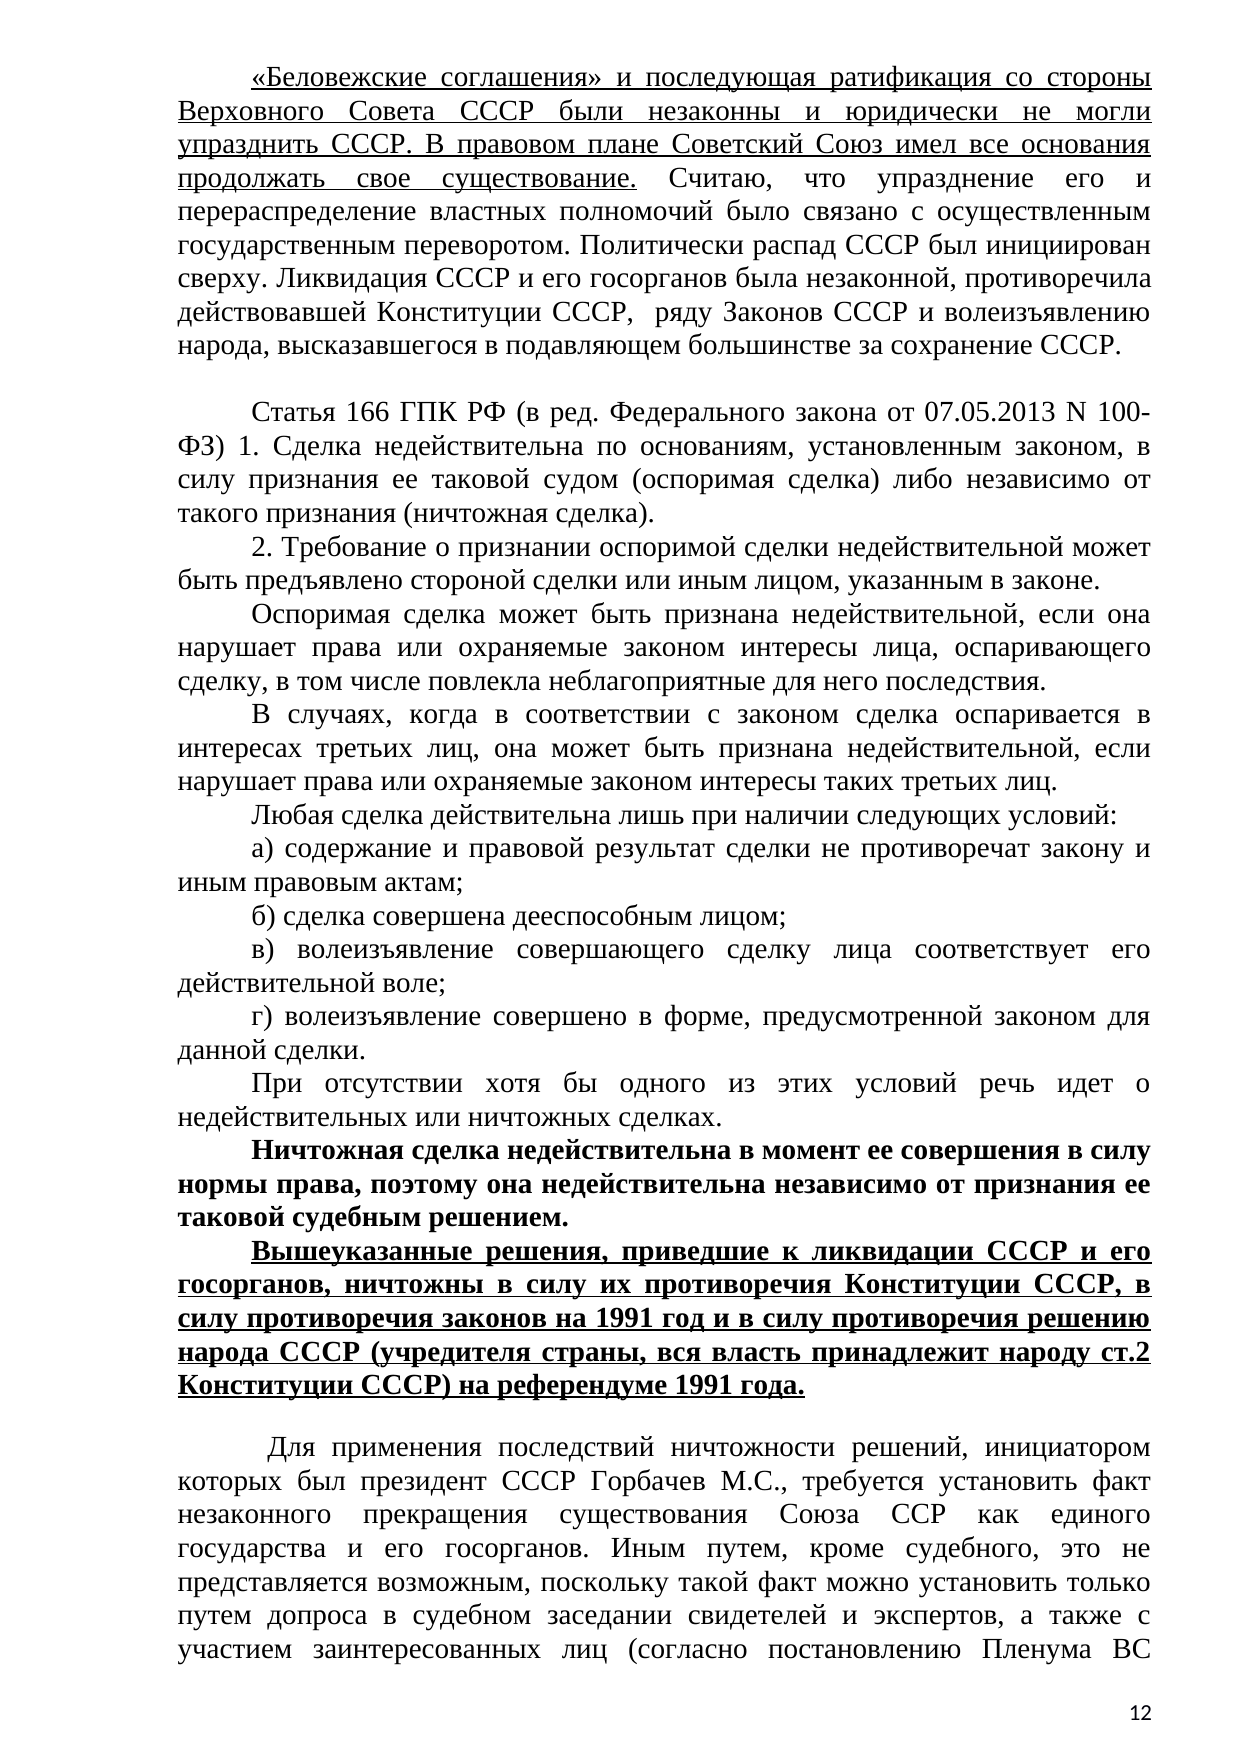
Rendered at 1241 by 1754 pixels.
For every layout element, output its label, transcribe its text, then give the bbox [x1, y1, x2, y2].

text 2. Требование о признании оспоримой сделки недействительной может быть предъявлено стороной сделки или иным лицом, указанным в законе. [177, 529, 1152, 596]
text «Беловежские соглашения» и последующая ратификация со стороны Верховного Совета СССР были незаконны и юридически не могли упразднить СССР. В правовом плане Советский Союз имел все основания продолжать свое существование. Считаю, что упразднение его и перераспределение властных полномочий было связано с осуществленным государственным переворотом. Политически распад СССР был инициирован сверху. Ликвидация СССР и его госорганов была незаконной, противоречила действовавшей Конституции СССР, ряду Законов СССР и волеизъявлению народа, высказавшегося в подавляющем большинстве за сохранение СССР. [177, 59, 1152, 122]
text а) содержание и правовой результат сделки не противоречат закону и иным правовым актам; [177, 831, 1152, 898]
text Любая сделка действительна лишь при наличии следующих условий: [177, 797, 1152, 831]
text Вышеуказанные решения, приведшие к ликвидации СССР и его госорганов, ничтожны в силу их противоречия Конституции СССР, в силу противоречия законов на 1991 год и в силу противоречия решению народа СССР (учредителя страны, вся власть принадлежит народу ст.2 Конституции СССР) на референдуме 1991 года. [177, 1233, 1152, 1296]
text «Беловежские соглашения» и последующая ратификация со стороны Верховного Совета СССР были незаконны и юридически не могли упразднить СССР. В правовом плане Советский Союз имел все основания продолжать свое существование. Считаю, что упразднение его и перераспределение властных полномочий было связано с осуществленным государственным переворотом. Политически распад СССР был инициирован сверху. Ликвидация СССР и его госорганов была незаконной, противоречила действовавшей Конституции СССР, ряду Законов СССР и волеизъявлению народа, высказавшегося в подавляющем большинстве за сохранение СССР. [177, 123, 1152, 361]
text Вышеуказанные решения, приведшие к ликвидации СССР и его госорганов, ничтожны в силу их противоречия Конституции СССР, в силу противоречия законов на 1991 год и в силу противоречия решению народа СССР (учредителя страны, вся власть принадлежит народу ст.2 Конституции СССР) на референдуме 1991 года. [177, 1297, 1152, 1401]
text В случаях, когда в соответствии с законом сделка оспаривается в интересах третьих лиц, она может быть признана недействительной, если нарушает права или охраняемые законом интересы таких третьих лиц. [177, 696, 1152, 797]
text г) волеизъявление совершено в форме, предусмотренной законом для данной сделки. [177, 998, 1152, 1065]
text При отсутствии хотя бы одного из этих условий речь идет о недействительных или ничтожных сделках. [177, 1065, 1152, 1132]
text б) сделка совершена дееспособным лицом; [177, 898, 1152, 931]
text в) волеизъявление совершающего сделку лица соответствует его действительной воле; [177, 931, 1152, 998]
text Статья 166 ГПК РФ (в ред. Федерального закона от 07.05.2013 N 100-ФЗ) 1. Сделка недействительна по основаниям, установленным законом, в силу признания ее таковой судом (оспоримая сделка) либо независимо от такого признания (ничтожная сделка). [177, 394, 1152, 529]
text Оспоримая сделка может быть признана недействительной, если она нарушает права или охраняемые законом интересы лица, оспаривающего сделку, в том числе повлекла неблагоприятные для него последствия. [177, 596, 1152, 696]
text Ничтожная сделка недействительна в момент ее совершения в силу нормы права, поэтому она недействительна независимо от признания ее таковой судебным решением. [177, 1132, 1152, 1233]
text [177, 1429, 1152, 1664]
